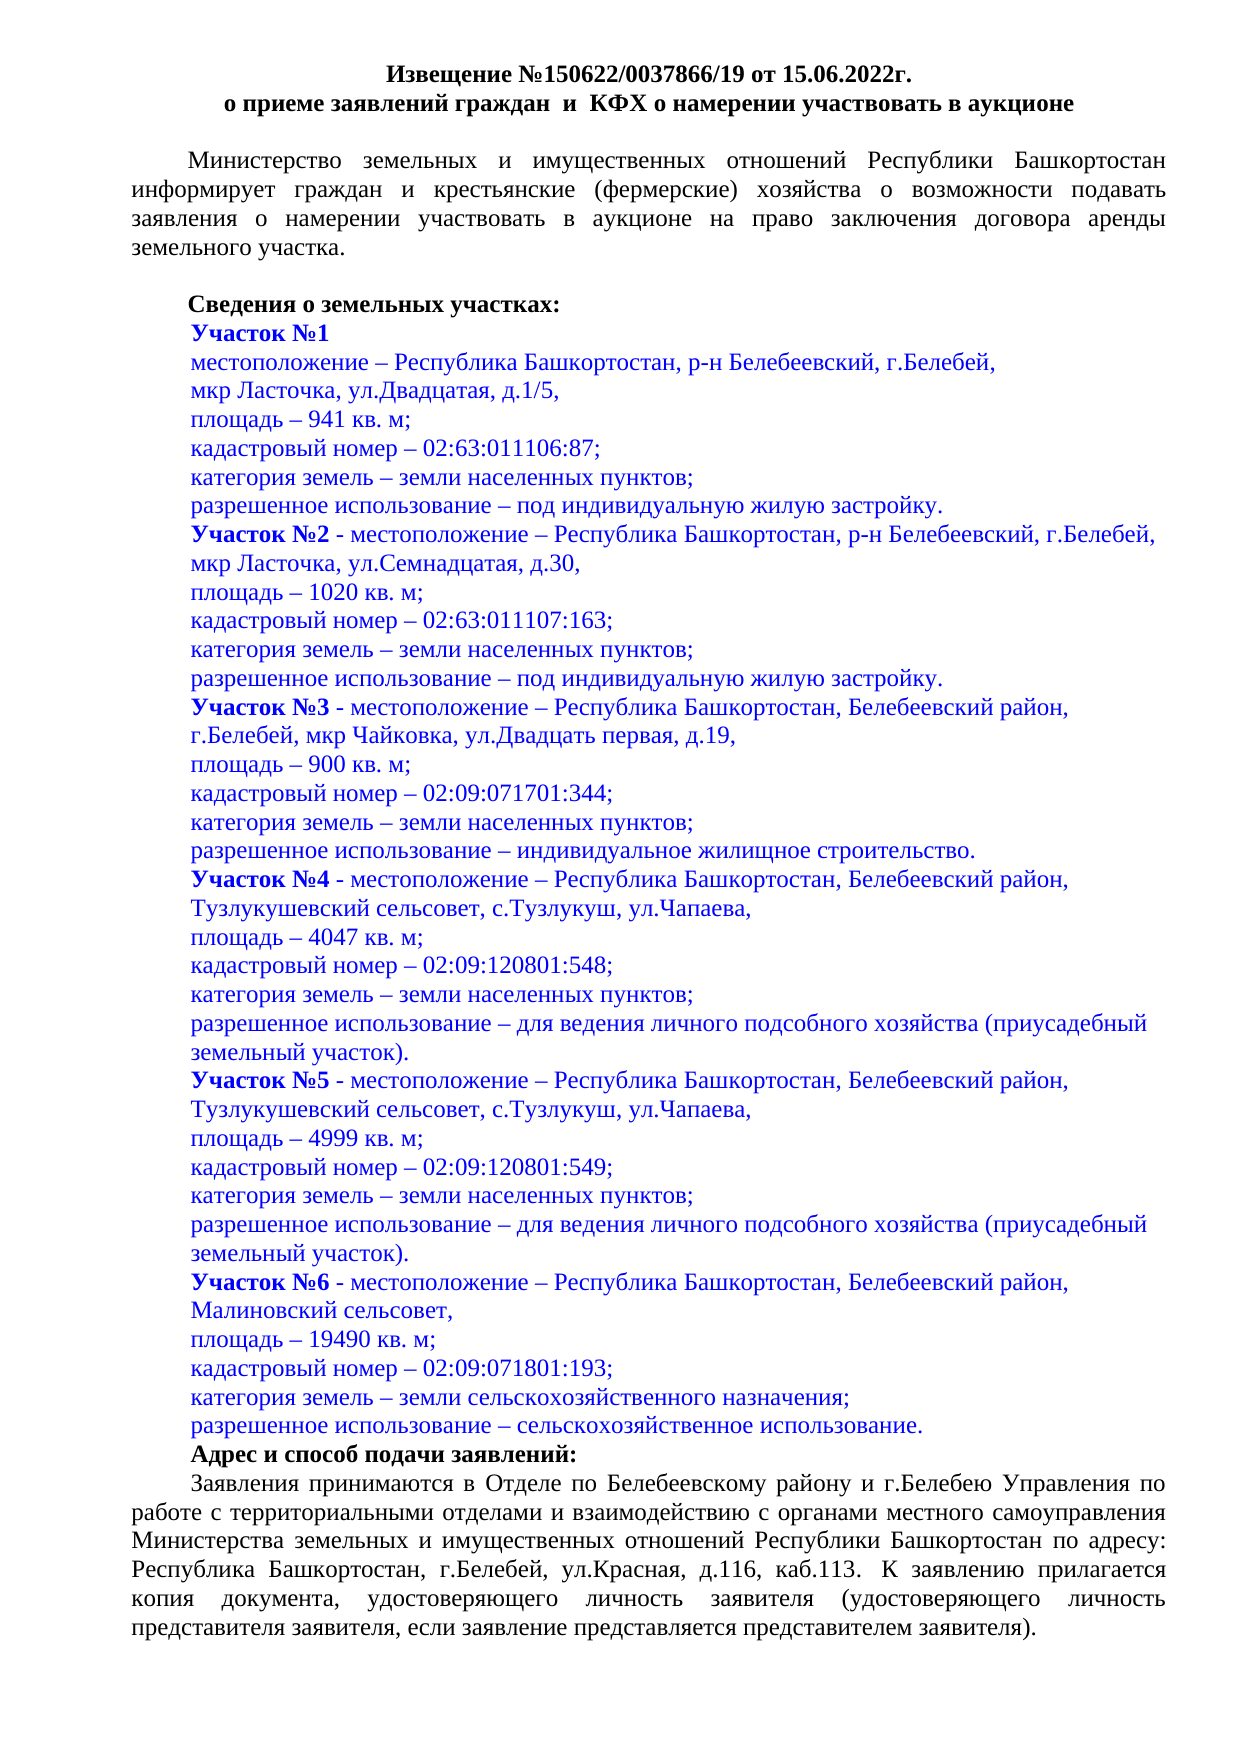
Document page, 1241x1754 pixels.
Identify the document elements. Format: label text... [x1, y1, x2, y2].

text категория земель – земли населенных пунктов; [131, 634, 1167, 663]
text Сведения о земельных участках: [131, 289, 1167, 318]
text земельный участок). [131, 1037, 1167, 1065]
text Адрес и способ подачи заявлений: [131, 1439, 1167, 1468]
text г.Белебей, мкр Чайковка, ул.Двадцать первая, д.19, [131, 720, 1167, 749]
text Заявления принимаются в Отделе по Белебеевскому району и г.Белебею Управления по работе с территориальными отделами и взаимодействию с органами местного самоуправления Министерства земельных и имущественных отношений Республики Башкортостан по адресу: Республика Башкортостан, г.Белебей, ул.Красная, д.116, каб.113. К заявлению прилагается копия документа, удостоверяющего личность заявителя (удостоверяющего личность представителя заявителя, если заявление представляется представителем заявителя). [131, 1468, 1167, 1640]
text Тузлукушевский сельсовет, с.Тузлукуш, ул.Чапаева, [131, 1094, 1167, 1123]
text площадь – 4999 кв. м; [131, 1123, 1167, 1152]
text Министерство земельных и имущественных отношений Республики Башкортостан информирует граждан и крестьянские (фермерские) хозяйства о возможности подавать заявления о намерении участвовать в аукционе на право заключения договора аренды земельного участка. [131, 145, 1167, 260]
text площадь – 941 кв. м; [131, 404, 1167, 433]
text Участок №3 - местоположение – Республика Башкортостан, Белебеевский район, [131, 692, 1167, 720]
text категория земель – земли населенных пунктов; [131, 979, 1167, 1008]
text местоположение – Республика Башкортостан, р-н Белебеевский, г.Белебей, [131, 347, 1167, 375]
text Тузлукушевский сельсовет, с.Тузлукуш, ул.Чапаева, [131, 893, 1167, 922]
text категория земель – земли сельскохозяйственного назначения; [131, 1382, 1167, 1410]
text разрешенное использование – под индивидуальную жилую застройку. [131, 663, 1167, 692]
text площадь – 900 кв. м; [131, 749, 1167, 778]
text Участок №6 - местоположение – Республика Башкортостан, Белебеевский район, [131, 1267, 1167, 1295]
text кадастровый номер – 02:09:071701:344; [131, 778, 1167, 807]
text Участок №5 - местоположение – Республика Башкортостан, Белебеевский район, [131, 1065, 1167, 1094]
text о приеме заявлений граждан и КФХ о намерении участвовать в аукционе [131, 88, 1167, 117]
text площадь – 4047 кв. м; [131, 922, 1167, 950]
text разрешенное использование – индивидуальное жилищное строительство. [131, 835, 1167, 864]
text разрешенное использование – для ведения личного подсобного хозяйства (приусадебный [131, 1008, 1167, 1037]
text кадастровый номер – 02:63:011106:87; [131, 433, 1167, 462]
text кадастровый номер – 02:09:071801:193; [131, 1353, 1167, 1382]
text кадастровый номер – 02:09:120801:549; [131, 1152, 1167, 1180]
text Участок №1 [131, 318, 1167, 347]
text кадастровый номер – 02:09:120801:548; [131, 950, 1167, 979]
text кадастровый номер – 02:63:011107:163; [131, 605, 1167, 634]
text площадь – 19490 кв. м; [131, 1324, 1167, 1353]
text Участок №2 - местоположение – Республика Башкортостан, р-н Белебеевский, г.Белебей, [131, 519, 1167, 548]
text Малиновский сельсовет, [131, 1295, 1167, 1324]
text категория земель – земли населенных пунктов; [131, 807, 1167, 835]
text площадь – 1020 кв. м; [131, 577, 1167, 605]
text разрешенное использование – для ведения личного подсобного хозяйства (приусадебный [131, 1209, 1167, 1238]
text мкр Ласточка, ул.Семнадцатая, д.30, [131, 548, 1167, 577]
text разрешенное использование – под индивидуальную жилую застройку. [131, 490, 1167, 519]
text Извещение №150622/0037866/19 от 15.06.2022г. [131, 59, 1167, 88]
text мкр Ласточка, ул.Двадцатая, д.1/5, [131, 375, 1167, 404]
text земельный участок). [131, 1238, 1167, 1267]
text разрешенное использование – сельскохозяйственное использование. [131, 1410, 1167, 1439]
text категория земель – земли населенных пунктов; [131, 1180, 1167, 1209]
text категория земель – земли населенных пунктов; [131, 462, 1167, 490]
text Участок №4 - местоположение – Республика Башкортостан, Белебеевский район, [131, 864, 1167, 893]
